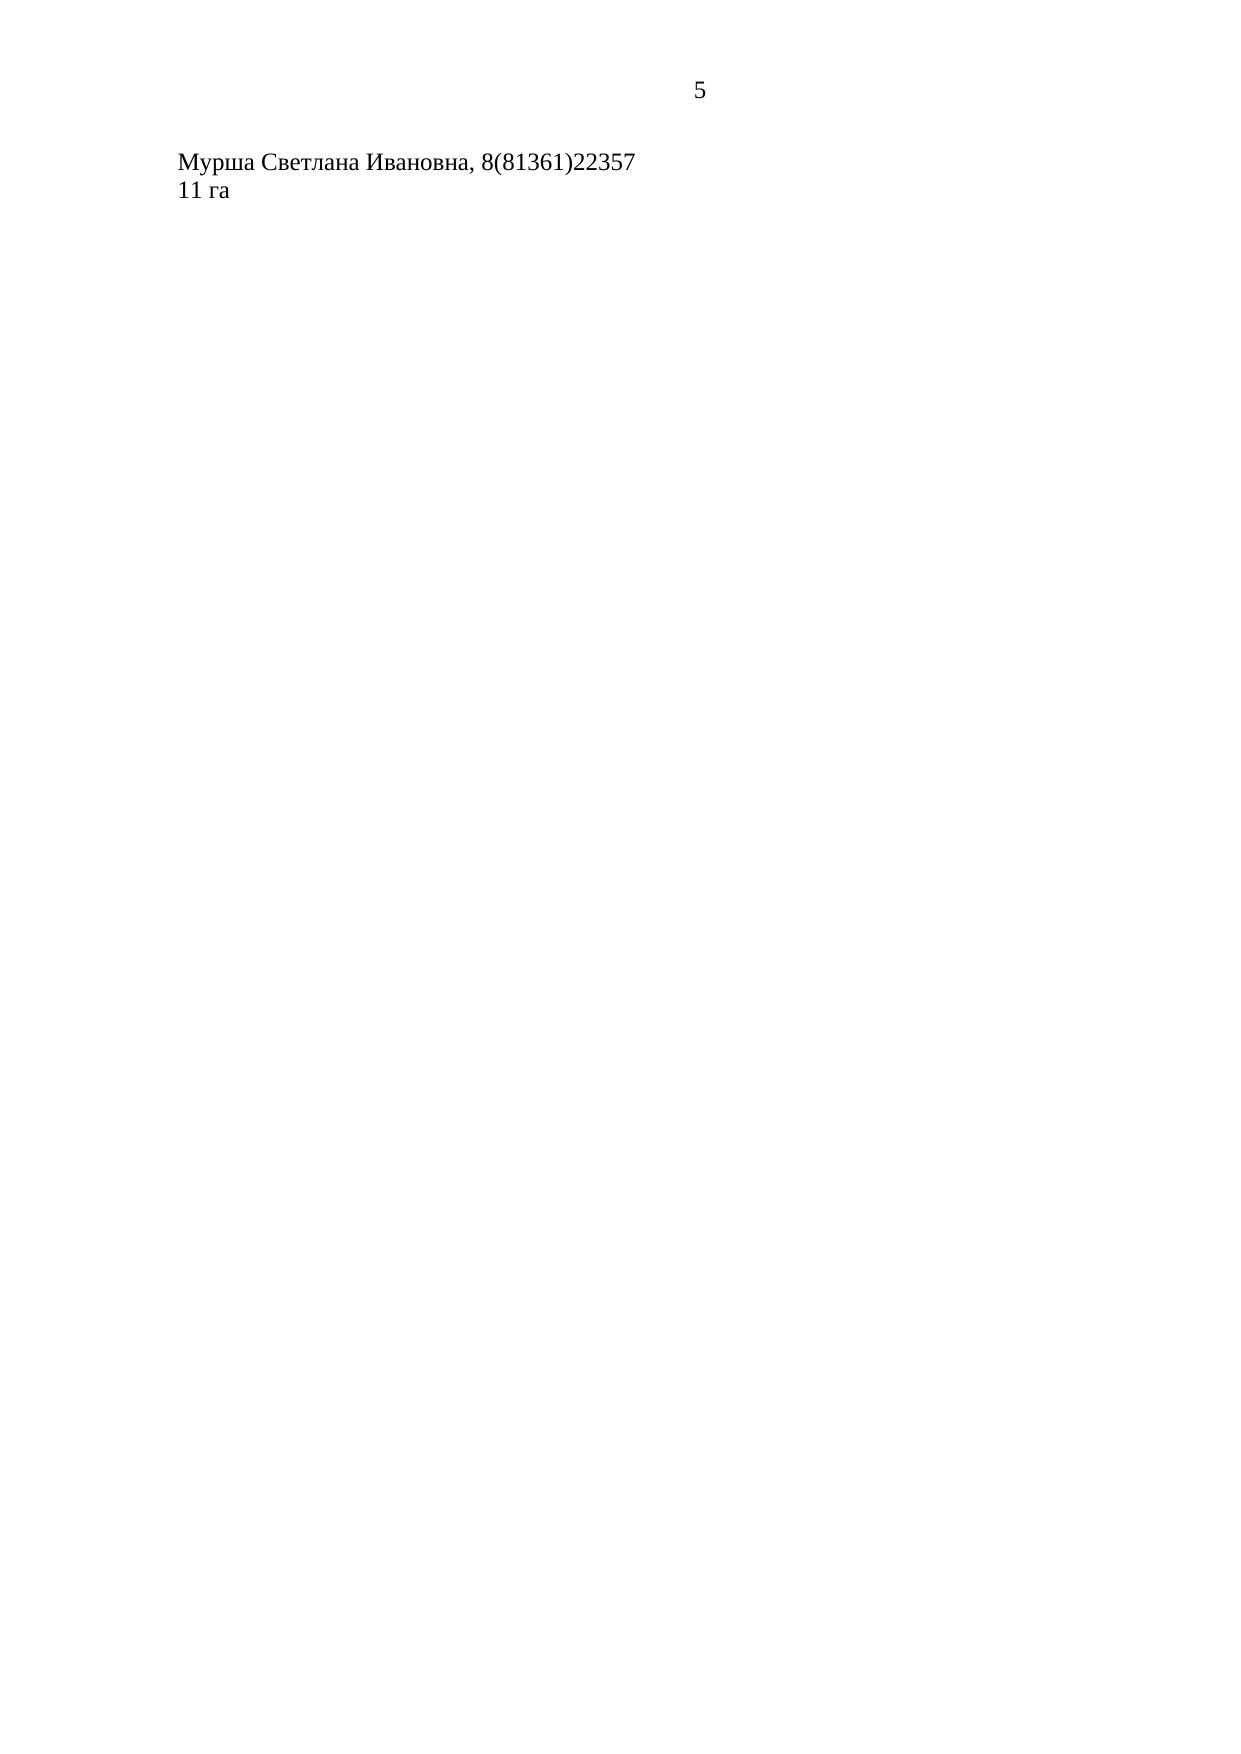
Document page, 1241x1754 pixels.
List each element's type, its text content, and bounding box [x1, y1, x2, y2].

text 11 га [177, 176, 1152, 204]
text Мурша Светлана Ивановна, 8(81361)22357 [177, 147, 1152, 176]
